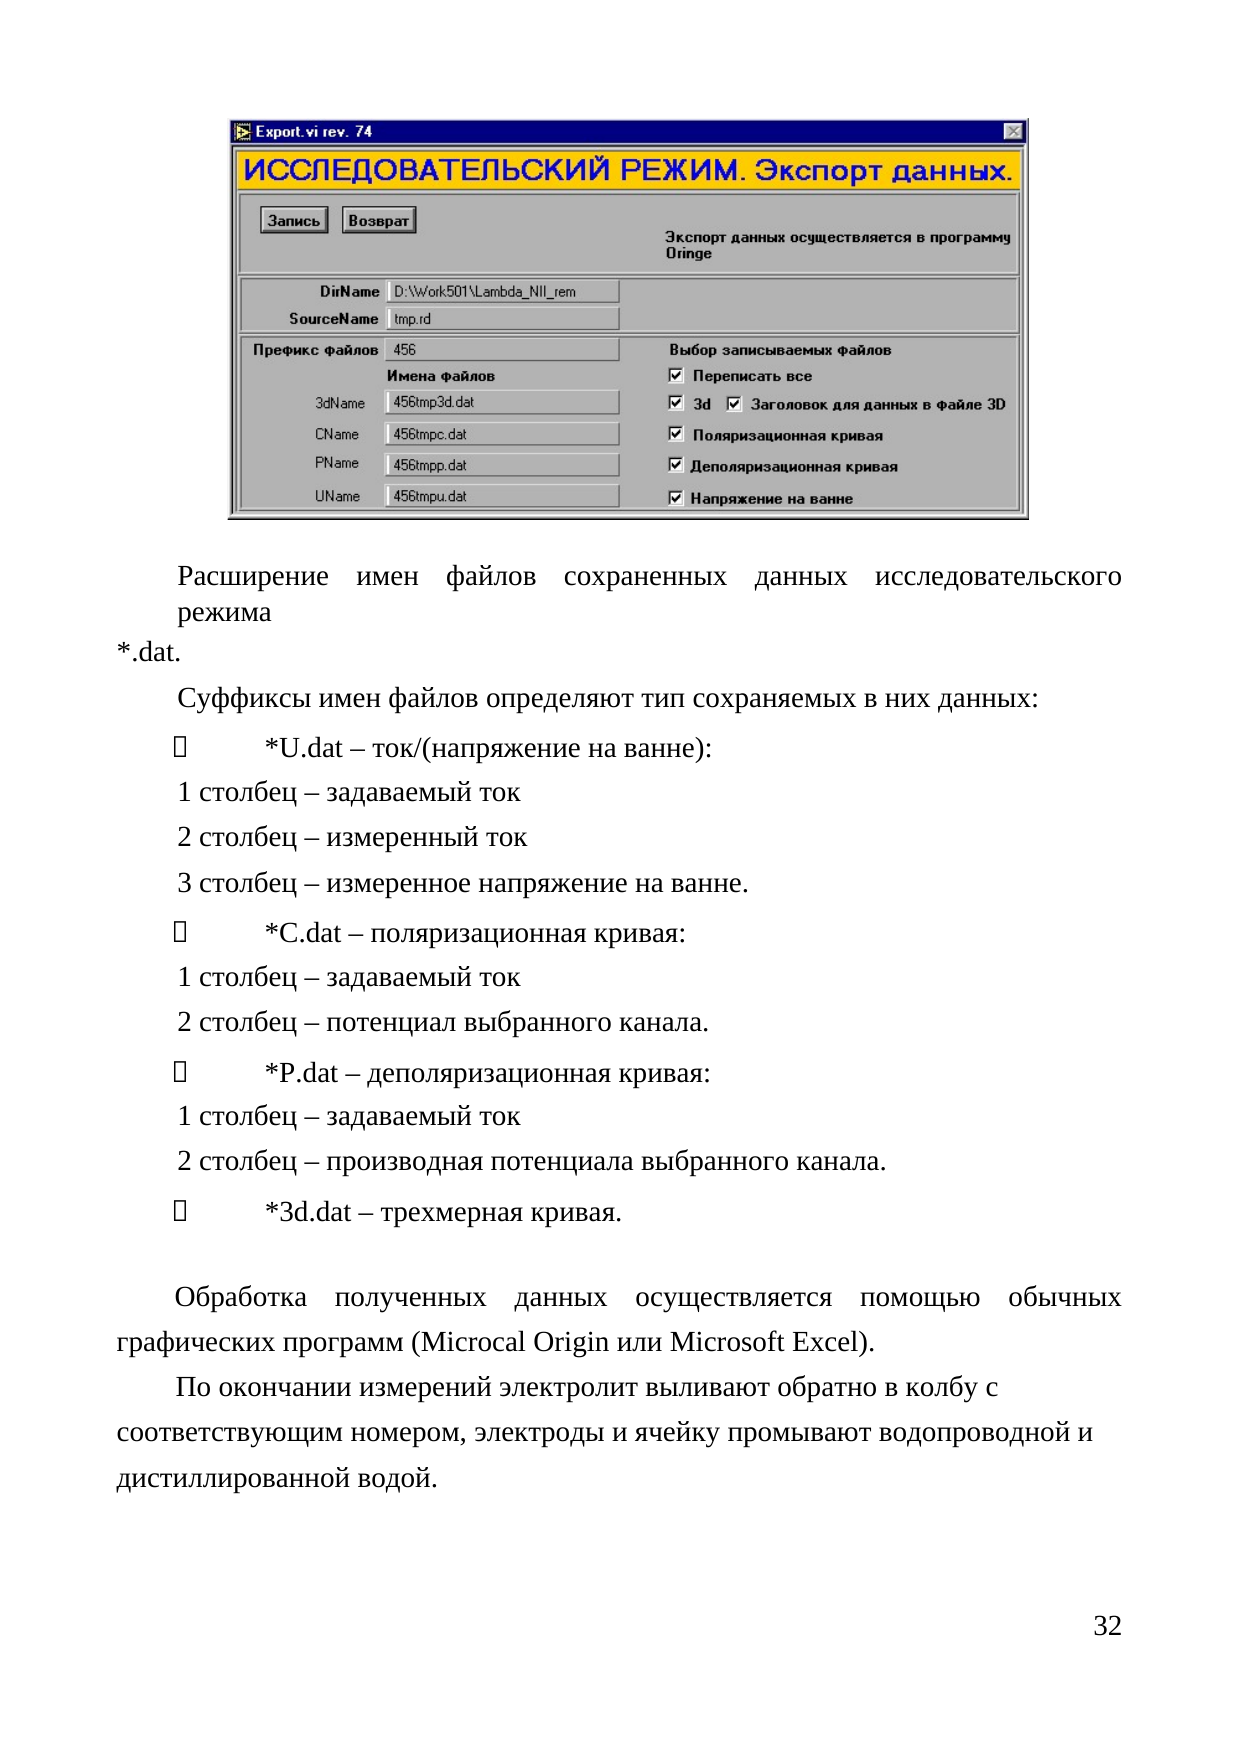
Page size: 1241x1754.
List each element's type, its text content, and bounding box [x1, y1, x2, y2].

picture [227, 118, 1029, 520]
text Обработка полученных данных осуществляется помощью обычных графических программ (Microcal Origin или Microsoft Excel). [116, 1279, 1123, 1357]
list столбец – производная потенциала выбранного канала. [177, 1143, 1123, 1177]
text  *U.dat – ток/(напряжение на ванне): [118, 727, 1129, 766]
list столбец – задаваемый ток [177, 1098, 1123, 1132]
text Суффиксы имен файлов определяют тип сохраняемых в них данных: [177, 680, 1123, 713]
list столбец – потенциал выбранного канала. [177, 1004, 1123, 1038]
text По окончании измерений электролит выливают обратно в колбу с соответствующим номером, электроды и ячейку промывают водопроводной и дистиллированной водой. [116, 1369, 1129, 1493]
list столбец – задаваемый ток [177, 959, 1123, 992]
text Расширение имен файлов сохраненных данных исследовательского режима [177, 558, 1123, 628]
list столбец – измеренное напряжение на ванне. [177, 865, 1123, 898]
text  *P.dat – деполяризационная кривая: [118, 1051, 1129, 1091]
text  *3d.dat – трехмерная кривая. [118, 1190, 1129, 1230]
list столбец – задаваемый ток [177, 774, 1123, 807]
list столбец – измеренный ток [177, 819, 1123, 853]
text  *C.dat – поляризационная кривая: [118, 912, 1129, 951]
text *.dat. [116, 634, 1123, 668]
